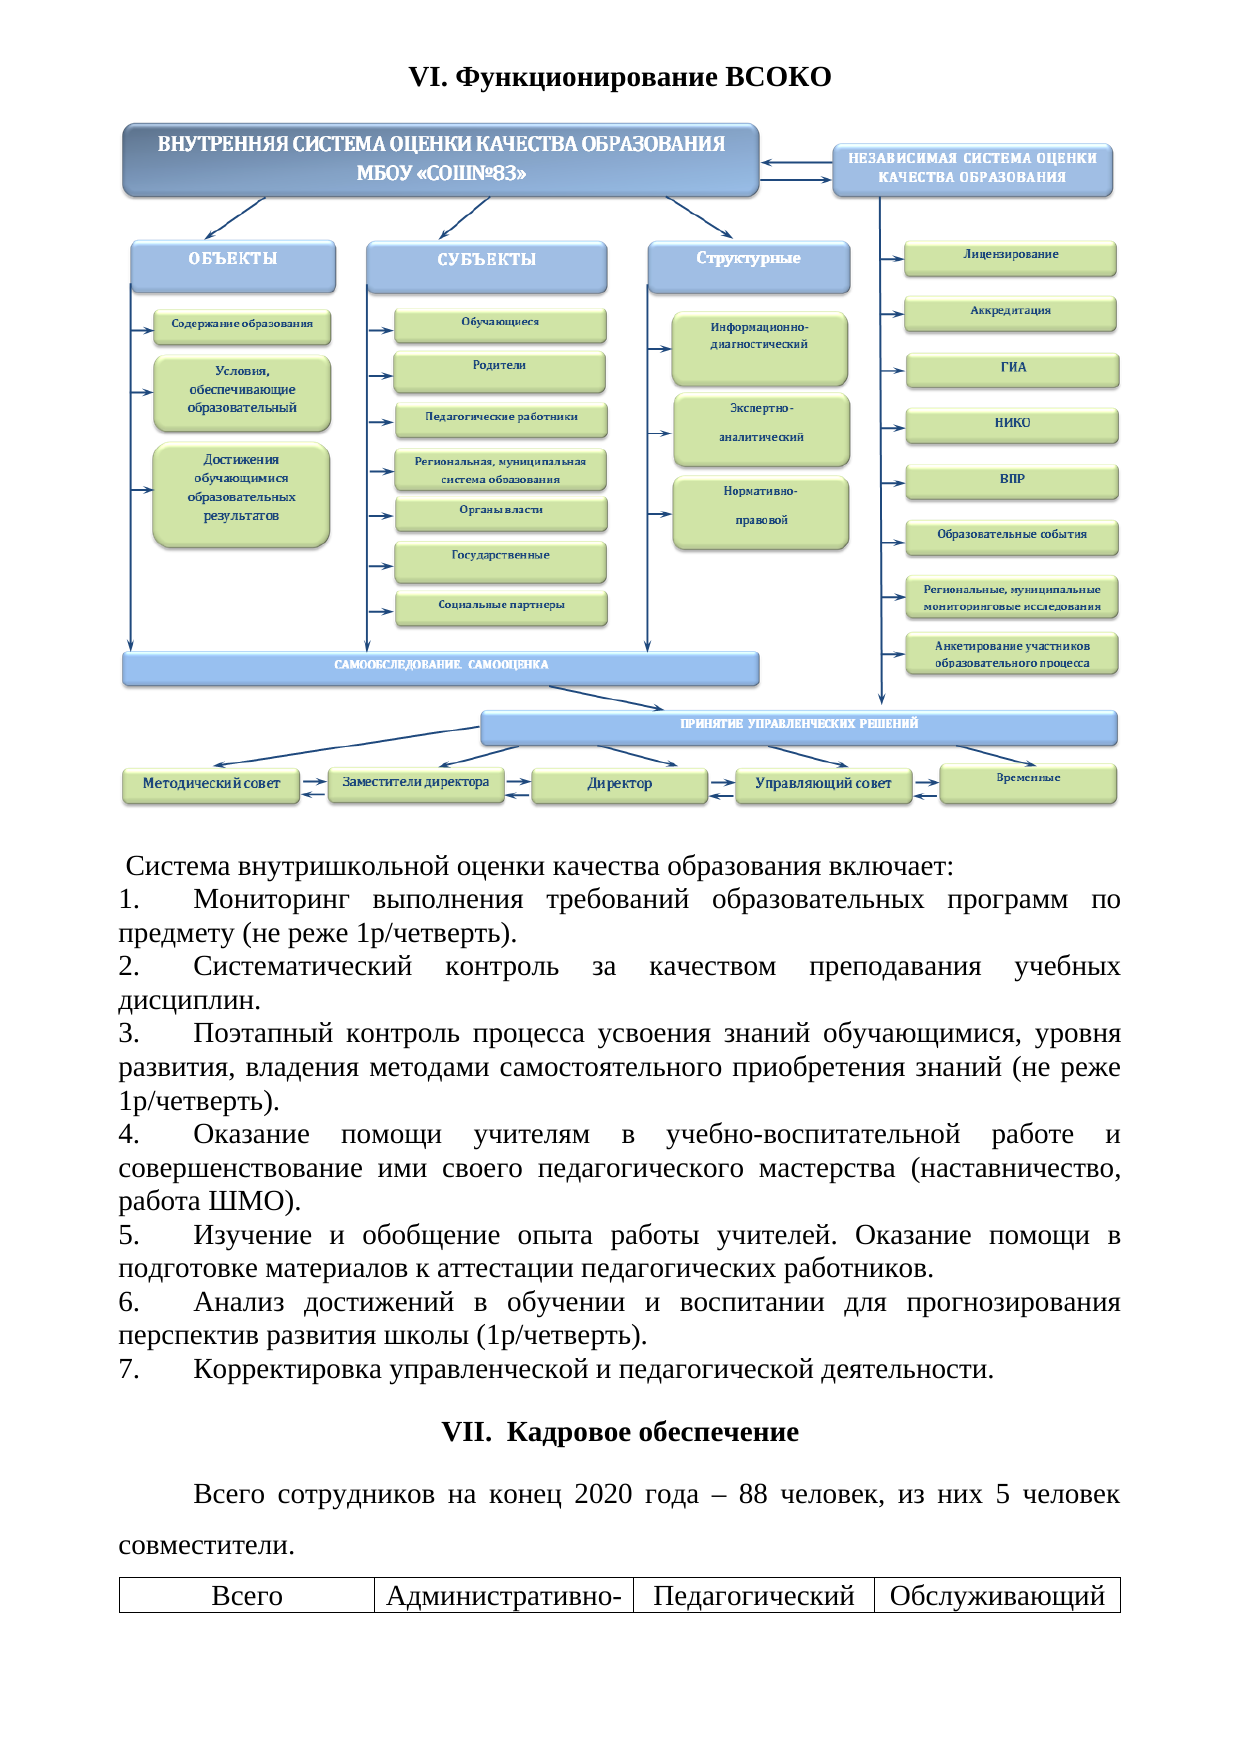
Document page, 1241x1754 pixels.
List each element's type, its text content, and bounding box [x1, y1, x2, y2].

list Мониторинг выполнения требований образовательных программ по предмету (не реже 1р/четверть). [118, 881, 1122, 948]
list Систематический контроль за качеством преподавания учебных дисциплин. [118, 948, 1122, 1016]
list Изучение и обобщение опыта работы учителей. Оказание помощи в подготовке материалов к аттестации педагогических работников. [118, 1217, 1122, 1284]
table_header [375, 1578, 633, 1612]
list Анализ достижений в обучении и воспитании для прогнозирования перспектив развития школы (1р/четверть). [118, 1284, 1122, 1351]
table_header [875, 1578, 1120, 1612]
text Система внутришкольной оценки качества образования включает: [118, 848, 1122, 881]
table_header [120, 1578, 374, 1612]
list Поэтапный контроль процесса усвоения знаний обучающимися, уровня развития, владения методами самостоятельного приобретения знаний (не реже 1р/четверть). [118, 1016, 1122, 1116]
subtitle VII. Кадровое обеспечение [118, 1414, 1122, 1447]
list Корректировка управленческой и педагогической деятельности. [118, 1351, 1122, 1384]
picture [118, 121, 1122, 809]
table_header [634, 1578, 874, 1612]
list Оказание помощи учителям в учебно-воспитательной работе и совершенствование ими своего педагогического мастерства (наставничество, работа ШМО). [118, 1116, 1122, 1217]
text Всего сотрудников на конец 2020 года – 88 человек, из них 5 человек совместители. [118, 1476, 1122, 1560]
subtitle VI. Функционирование ВСОКО [118, 59, 1122, 93]
